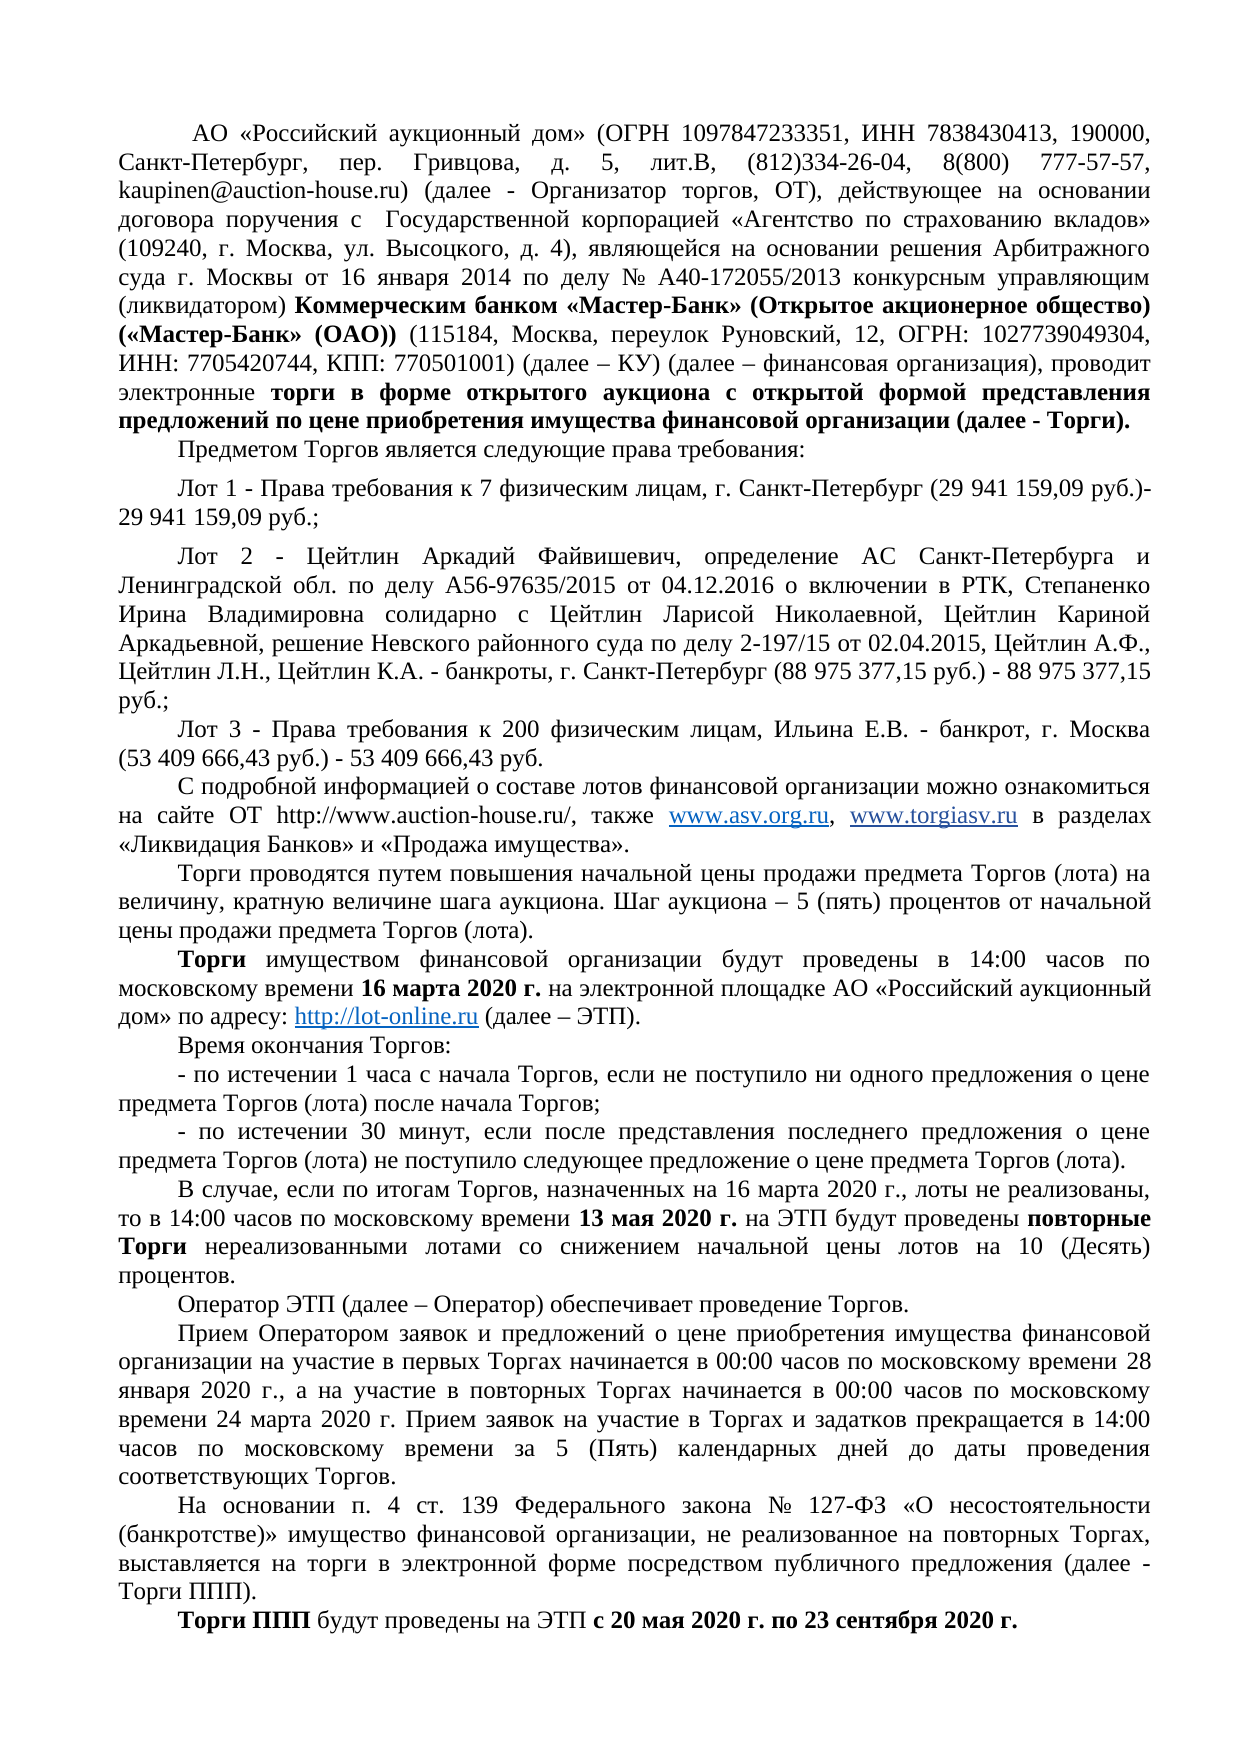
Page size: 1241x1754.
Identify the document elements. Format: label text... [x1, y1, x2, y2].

text Торги проводятся путем повышения начальной цены продажи предмета Торгов (лота) на величину, кратную величине шага аукциона. Шаг аукциона – 5 (пять) процентов от начальной цены продажи предмета Торгов (лота). [118, 858, 1151, 944]
text Торги ППП будут проведены на ЭТП с 20 мая 2020 г. по 23 сентября 2020 г. [118, 1605, 311, 1634]
text Лот 2 - Цейтлин Аркадий Файвишевич, определение АС Санкт-Петербурга и Ленинградской обл. по делу А56-97635/2015 от 04.12.2016 о включении в РТК, Степаненко Ирина Владимировна солидарно с Цейтлин Ларисой Николаевной, Цейтлин Кариной Аркадьевной, решение Невского районного суда по делу 2-197/15 от 02.04.2015, Цейтлин А.Ф., Цейтлин Л.Н., Цейтлин К.А. - банкроты, г. Санкт-Петербург (88 975 377,15 руб.) - 88 975 377,15 руб.; [118, 541, 1151, 714]
text Прием Оператором заявок и предложений о цене приобретения имущества финансовой организации на участие в первых Торгах начинается в 00:00 часов по московскому времени 28 января 2020 г., а на участие в повторных Торгах начинается в 00:00 часов по московскому времени 24 марта 2020 г. Прием заявок на участие в Торгах и задатков прекращается в 14:00 часов по московскому времени за 5 (Пять) календарных дней до даты проведения соответствующих Торгов. [118, 1318, 1151, 1490]
text - по истечении 1 часа с начала Торгов, если не поступило ни одного предложения о цене предмета Торгов (лота) после начала Торгов; [118, 1059, 1151, 1116]
text Время окончания Торгов: [118, 1030, 1151, 1059]
text В случае, если по итогам Торгов, назначенных на 16 марта 2020 г., лоты не реализованы, то в 14:00 часов по московскому времени 13 мая 2020 г. на ЭТП будут проведены повторные Торги нереализованными лотами со снижением начальной цены лотов на 10 (Десять) процентов. [118, 1174, 1151, 1289]
text Лот 3 - Права требования к 200 физическим лицам, Ильина Е.В. - банкрот, г. Москва (53 409 666,43 руб.) - 53 409 666,43 руб. [118, 714, 1151, 771]
text АО «Российский аукционный дом» (ОГРН 1097847233351, ИНН 7838430413, 190000, Санкт-Петербург, пер. Гривцова, д. 5, лит.В, (812)334-26-04, 8(800) 777-57-57, kaupinen@auction-house.ru) (далее - Организатор торгов, ОТ), действующее на основании договора поручения с Государственной корпорацией «Агентство по страхованию вкладов» (109240, г. Москва, ул. Высоцкого, д. 4), являющейся на основании решения Арбитражного суда г. Москвы от 16 января 2014 по делу № А40-172055/2013 конкурсным управляющим (ликвидатором) Коммерческим банком «Мастер-Банк» (Открытое акционерное общество) («Мастер-Банк» (ОАО)) (115184, Москва, переулок Руновский, 12, ОГРН: 1027739049304, ИНН: 7705420744, КПП: 770501001) (далее – КУ) (далее – финансовая организация), проводит электронные торги в форме открытого аукциона с открытой формой представления предложений по цене приобретения имущества финансовой организации (далее - Торги). [118, 118, 1151, 434]
text Оператор ЭТП (далее – Оператор) обеспечивает проведение Торгов. [118, 1289, 1151, 1318]
text Лот 1 - Права требования к 7 физическим лицам, г. Санкт-Петербург (29 941 159,09 руб.)- 29 941 159,09 руб.; [118, 473, 1151, 531]
text Предметом Торгов является следующие права требования: [118, 434, 1151, 463]
text Торги ППП будут проведены на ЭТП с 20 мая 2020 г. по 23 сентября 2020 г. [593, 1605, 1151, 1634]
text С подробной информацией о составе лотов финансовой организации можно ознакомиться на сайте ОТ http://www.auction-house.ru/, также www.asv.org.ru, www.torgiasv.ru в разделах «Ликвидация Банков» и «Продажа имущества». [118, 771, 1151, 858]
text Торги имуществом финансовой организации будут проведены в 14:00 часов по московскому времени 16 марта 2020 г. на электронной площадке АО «Российский аукционный дом» по адресу: http://lot-online.ru (далее – ЭТП). [118, 944, 1151, 1030]
text - по истечении 30 минут, если после представления последнего предложения о цене предмета Торгов (лота) не поступило следующее предложение о цене предмета Торгов (лота). [118, 1116, 1151, 1174]
text На основании п. 4 ст. 139 Федерального закона № 127-ФЗ «О несостоятельности (банкротстве)» имущество финансовой организации, не реализованное на повторных Торгах, выставляется на торги в электронной форме посредством публичного предложения (далее - Торги ППП). [118, 1490, 1151, 1605]
